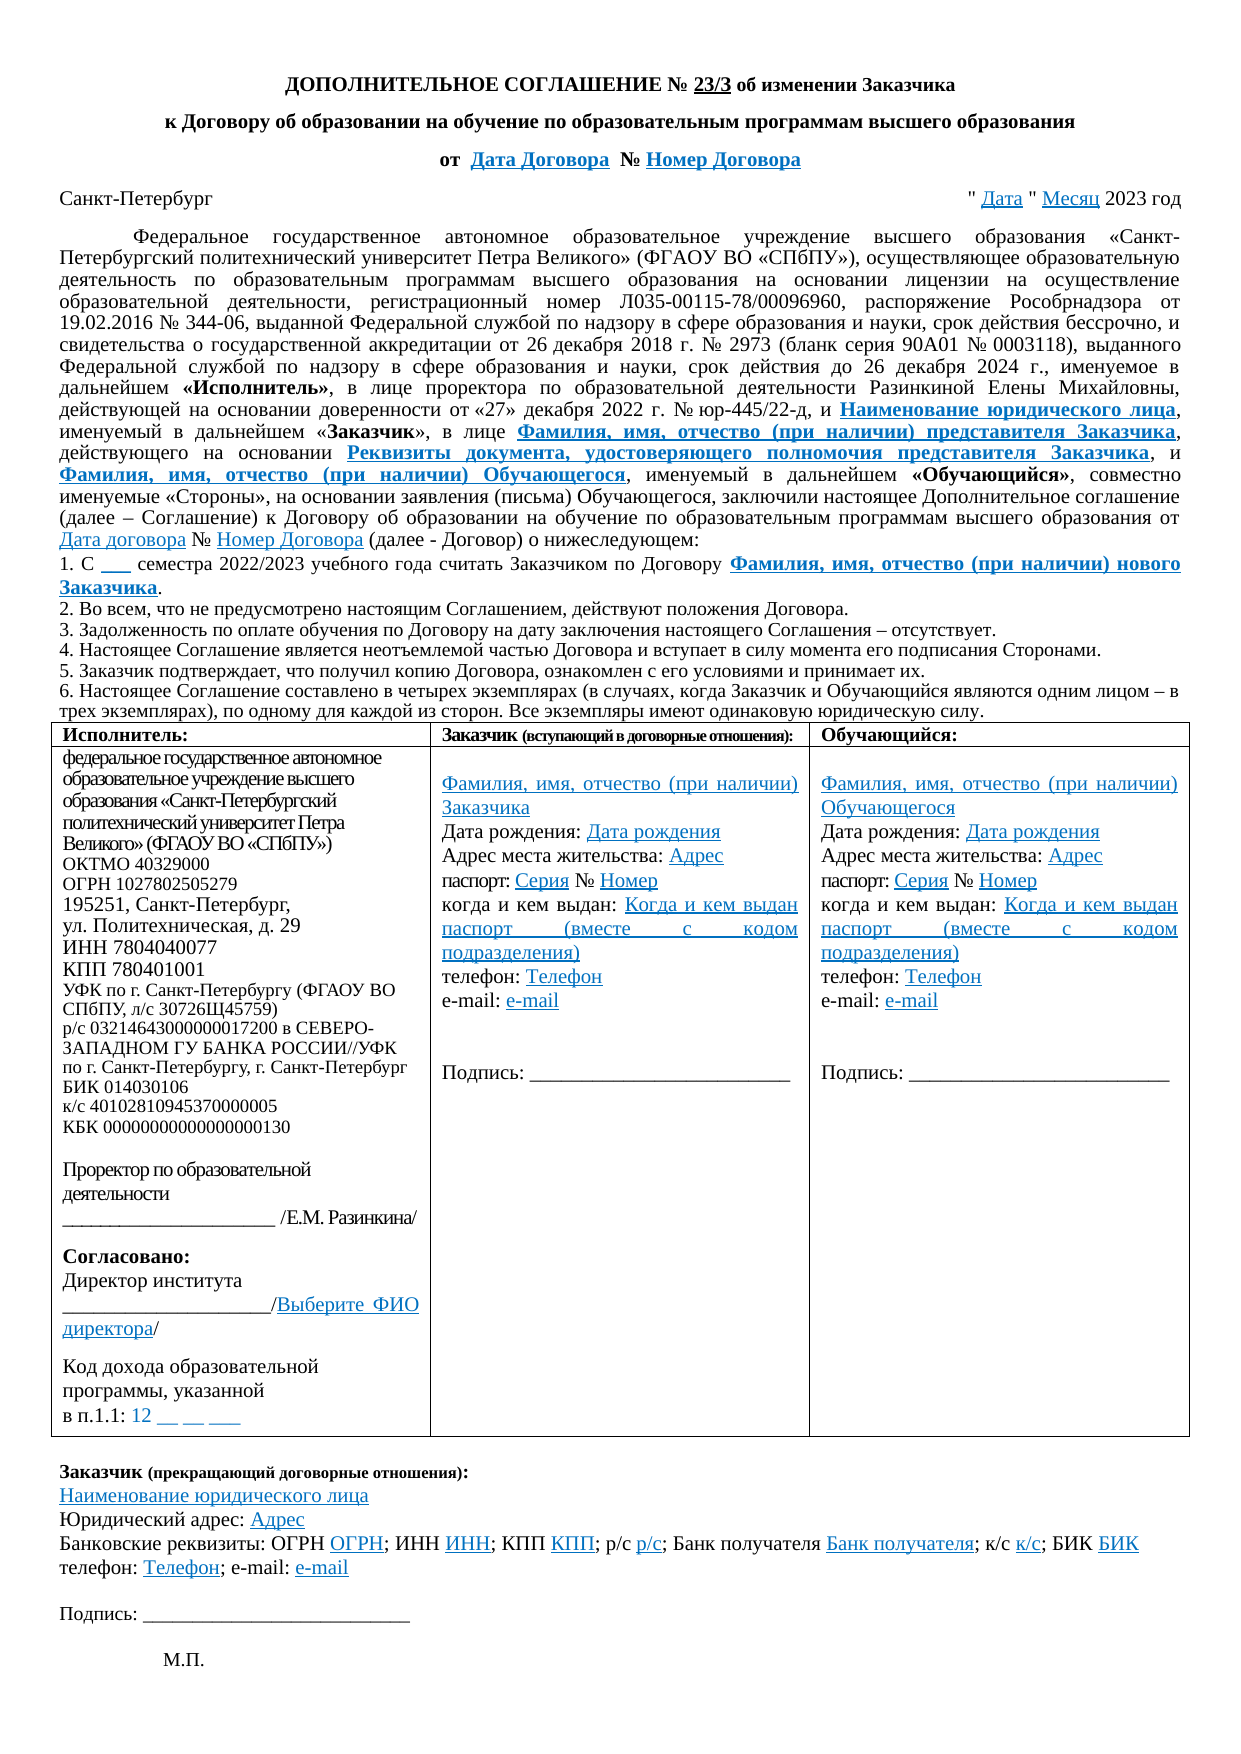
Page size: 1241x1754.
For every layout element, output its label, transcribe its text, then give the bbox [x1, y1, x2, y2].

text М.П. [59, 1647, 1181, 1670]
text Юридический адрес: [59, 1507, 1181, 1531]
text телефон: ; e-mail: [59, 1555, 1181, 1579]
text Федеральное государственное автономное образовательное учреждение высшего образования «Санкт-Петербургский политехнический университет Петра Великого» (ФГАОУ ВО «СПбПУ»), осуществляющее образовательную деятельность по образовательным программам высшего образования на основании лицензии на осуществление образовательной деятельности, регистрационный номер Л035-00115-78/00096960, распоряжение Рособрнадзора от 19.02.2016 № 344-06, выданной Федеральной службой по надзору в сфере образования и науки, срок действия бессрочно, и свидетельства о государственной аккредитации от 26 декабря 2018 г. № 2973 (бланк серия 90А01 № 0003118), выданного Федеральной службой по надзору в сфере образования и науки, срок действия до 26 декабря 2024 г., именуемое в дальнейшем «Исполнитель», в лице проректора по образовательной деятельности Разинкиной Елены Михайловны, действующей на основании доверенности от «27» декабря 2022 г. № юр-445/22-д, и , именуемый в дальнейшем «Заказчик», в лице , действующего на основании , и , именуемый в дальнейшем «Обучающийся», совместно именуемые «Стороны», на основании заявления (письма) Обучающегося, заключили настоящее Дополнительное соглашение (далее – Соглашение) к Договору об образовании на обучение по образовательным программам высшего образования от № (далее - Договор) о нижеследующем: [59, 226, 1181, 551]
text 2. Во всем, что не предусмотрено настоящим Соглашением, действуют положения Договора. [59, 599, 1181, 619]
text Подпись: ___________________________ [59, 1602, 1181, 1625]
text 6. Настоящее Соглашение составлено в четырех экземплярах (в случаях, когда Заказчик и Обучающийся являются одним лицом – в трех экземплярах), по одному для каждой из сторон. Все экземпляры имеют одинаковую юридическую силу. [59, 681, 1181, 722]
table_header Заказчик (вступающий в договорные отношения): [431, 723, 809, 746]
text Заказчик (прекращающий договорные отношения): [59, 1460, 1181, 1483]
text 1. С семестра 2022/2023 учебного года считать Заказчиком по Договору . [59, 551, 1181, 599]
text к Договору об образовании на обучение по образовательным программам высшего образования [59, 112, 1181, 133]
table_cell федеральное государственное автономное образовательное учреждение высшего образования «Санкт-Петербургский политехнический университет Петра Великого» (ФГАОУ ВО «СПбПУ») ОКТМО 40329000 ОГРН 1027802505279 195251, Санкт-Петербург, ул. Политехническая, д. 29 ИНН 7804040077 КПП 780401001 УФК по г. Санкт-Петербургу (ФГАОУ ВО СПбПУ, л/с 30726Щ45759) р/с 03214643000000017200 в СЕВЕРО-ЗАПАДНОМ ГУ БАНКА РОССИИ//УФК по г. Санкт-Петербургу, г. Санкт-Петербург БИК 014030106 к/с 40102810945370000005 КБК 00000000000000000130 Проректор по образовательной деятельности _____________________ /Е.М. Разинкина/ Согласовано: Директор института ____________________// Код дохода образовательной программы, указанной в п.1.1: [52, 747, 430, 1436]
table_cell Дата рождения: Адрес места жительства: паспорт: № когда и кем выдан: телефон: e-mail: Подпись: _________________________ [810, 747, 1189, 1436]
text Банковские реквизиты: ОГРН ; ИНН ; КПП ; р/с ; Банк получателя ; к/с ; БИК [59, 1531, 1181, 1555]
text 4. Настоящее Соглашение является неотъемлемой частью Договора и вступает в силу момента его подписания Сторонами. [59, 640, 1181, 661]
table_header Исполнитель: [52, 723, 430, 746]
text Санкт-Петербург " " 2023 год [59, 188, 1181, 209]
text от № [59, 149, 1181, 171]
table_cell Дата рождения: Адрес места жительства: паспорт: № когда и кем выдан: телефон: e-mail: Подпись: _________________________ [431, 747, 809, 1436]
text ДОПОЛНИТЕЛЬНОЕ СОГЛАШЕНИЕ № 23/З об изменении Заказчика [59, 74, 1181, 95]
text 3. Задолженность по оплате обучения по Договору на дату заключения настоящего Соглашения – отсутствует. [59, 619, 1181, 640]
text 5. Заказчик подтверждает, что получил копию Договора, ознакомлен с его условиями и принимает их. [59, 661, 1181, 681]
table_header Обучающийся: [810, 723, 1189, 746]
